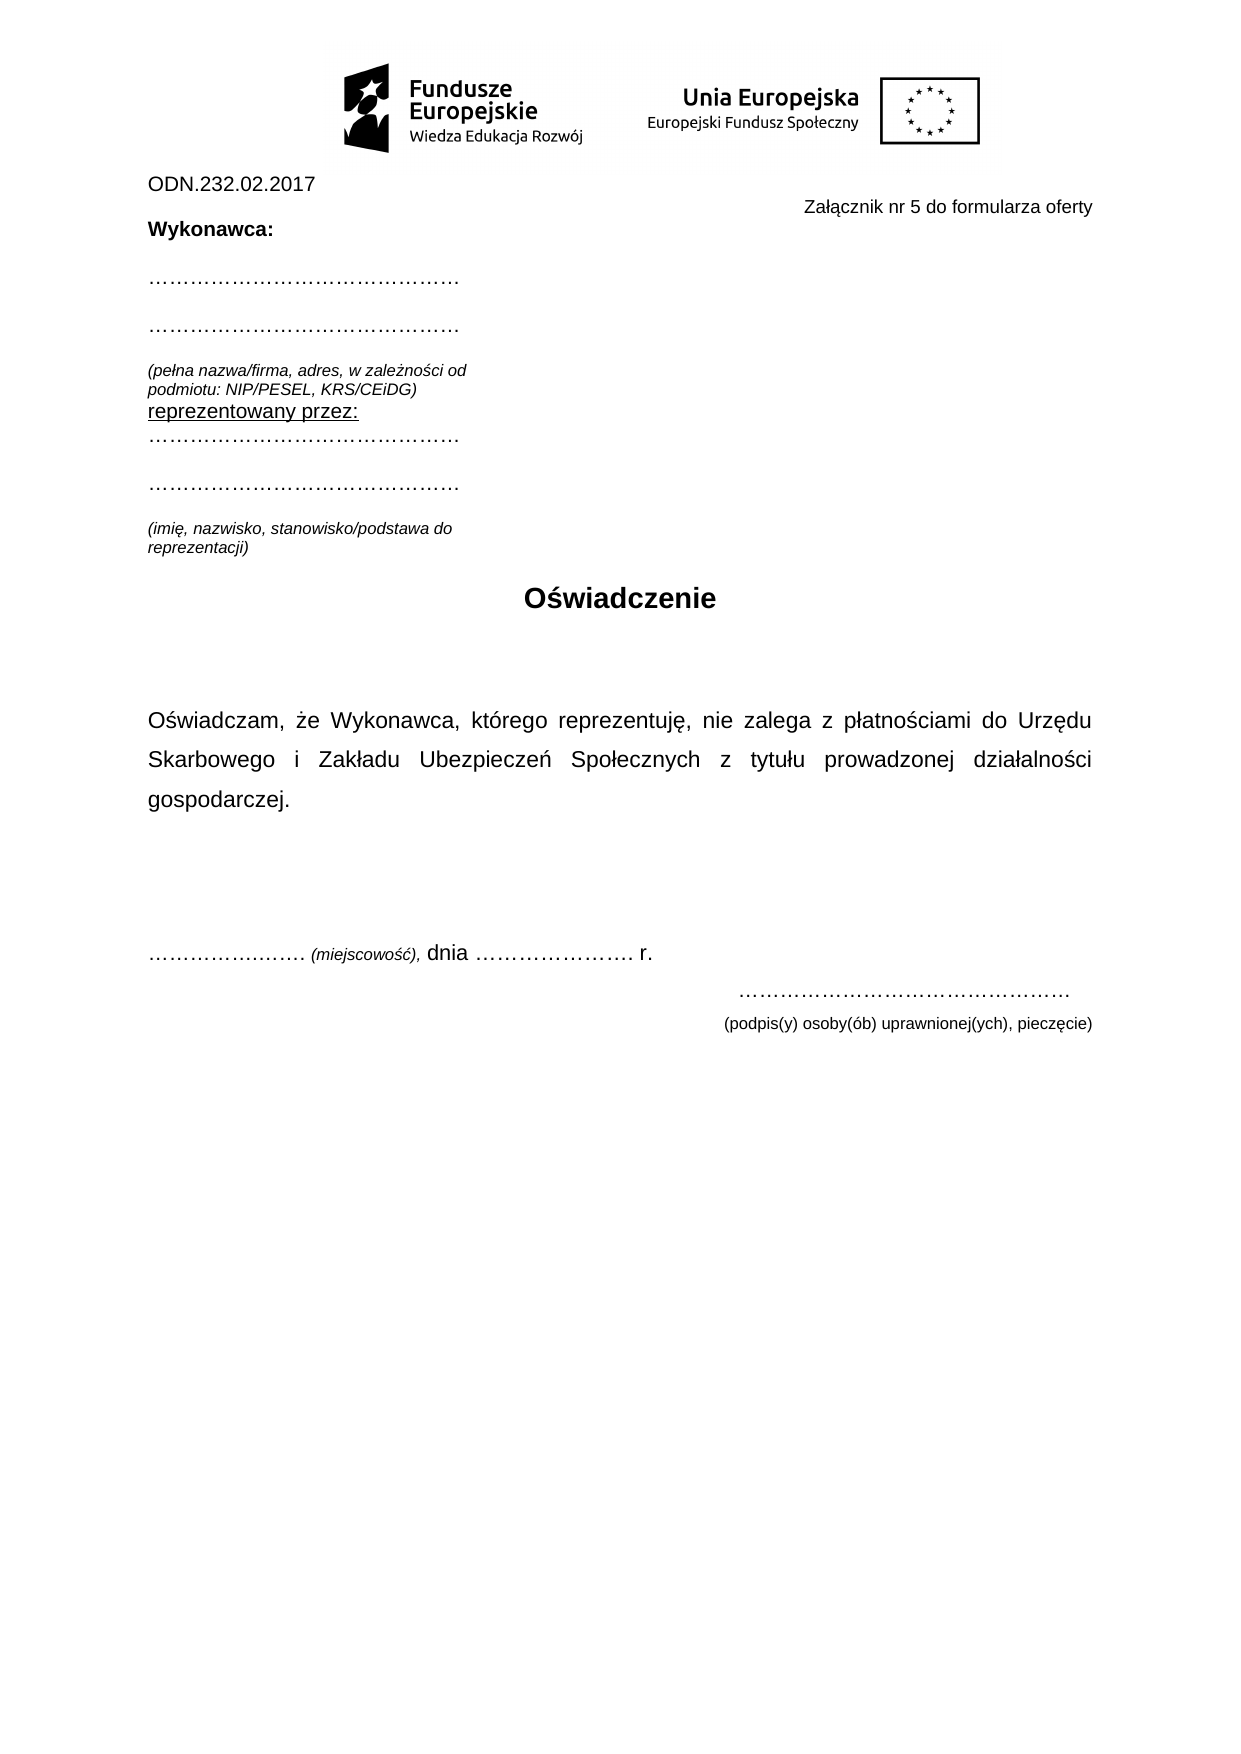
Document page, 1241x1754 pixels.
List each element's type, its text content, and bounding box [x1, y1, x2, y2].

picture [322, 41, 1002, 172]
text Oświadczam, że Wykonawca, którego reprezentuję, nie zalega z płatnościami do Urzędu Skarbowego i Zakładu Ubezpieczeń Społecznych z tytułu prowadzonej działalności gospodarczej. [148, 707, 1093, 812]
text ……………………………………………………………………………… [148, 265, 472, 337]
text ……………………………………………………………………………… [148, 423, 472, 495]
text ODN.232.02.2017 [148, 172, 1093, 196]
text Oświadczenie [148, 581, 1093, 615]
text Załącznik nr 5 do formularza oferty [148, 196, 1093, 217]
text Wykonawca: [148, 217, 1093, 241]
text …………….……. (miejscowość), dnia …………………. r. [148, 940, 1093, 965]
text reprezentowany przez: [148, 399, 1093, 423]
text (pełna nazwa/firma, adres, w zależności od podmiotu: NIP/PESEL, KRS/CEiDG) [148, 361, 472, 399]
text ………………………………………… [148, 978, 1093, 1002]
text (podpis(y) osoby(ób) uprawnionej(ych), pieczęcie) [148, 1014, 1093, 1033]
text (imię, nazwisko, stanowisko/podstawa do reprezentacji) [148, 519, 472, 557]
